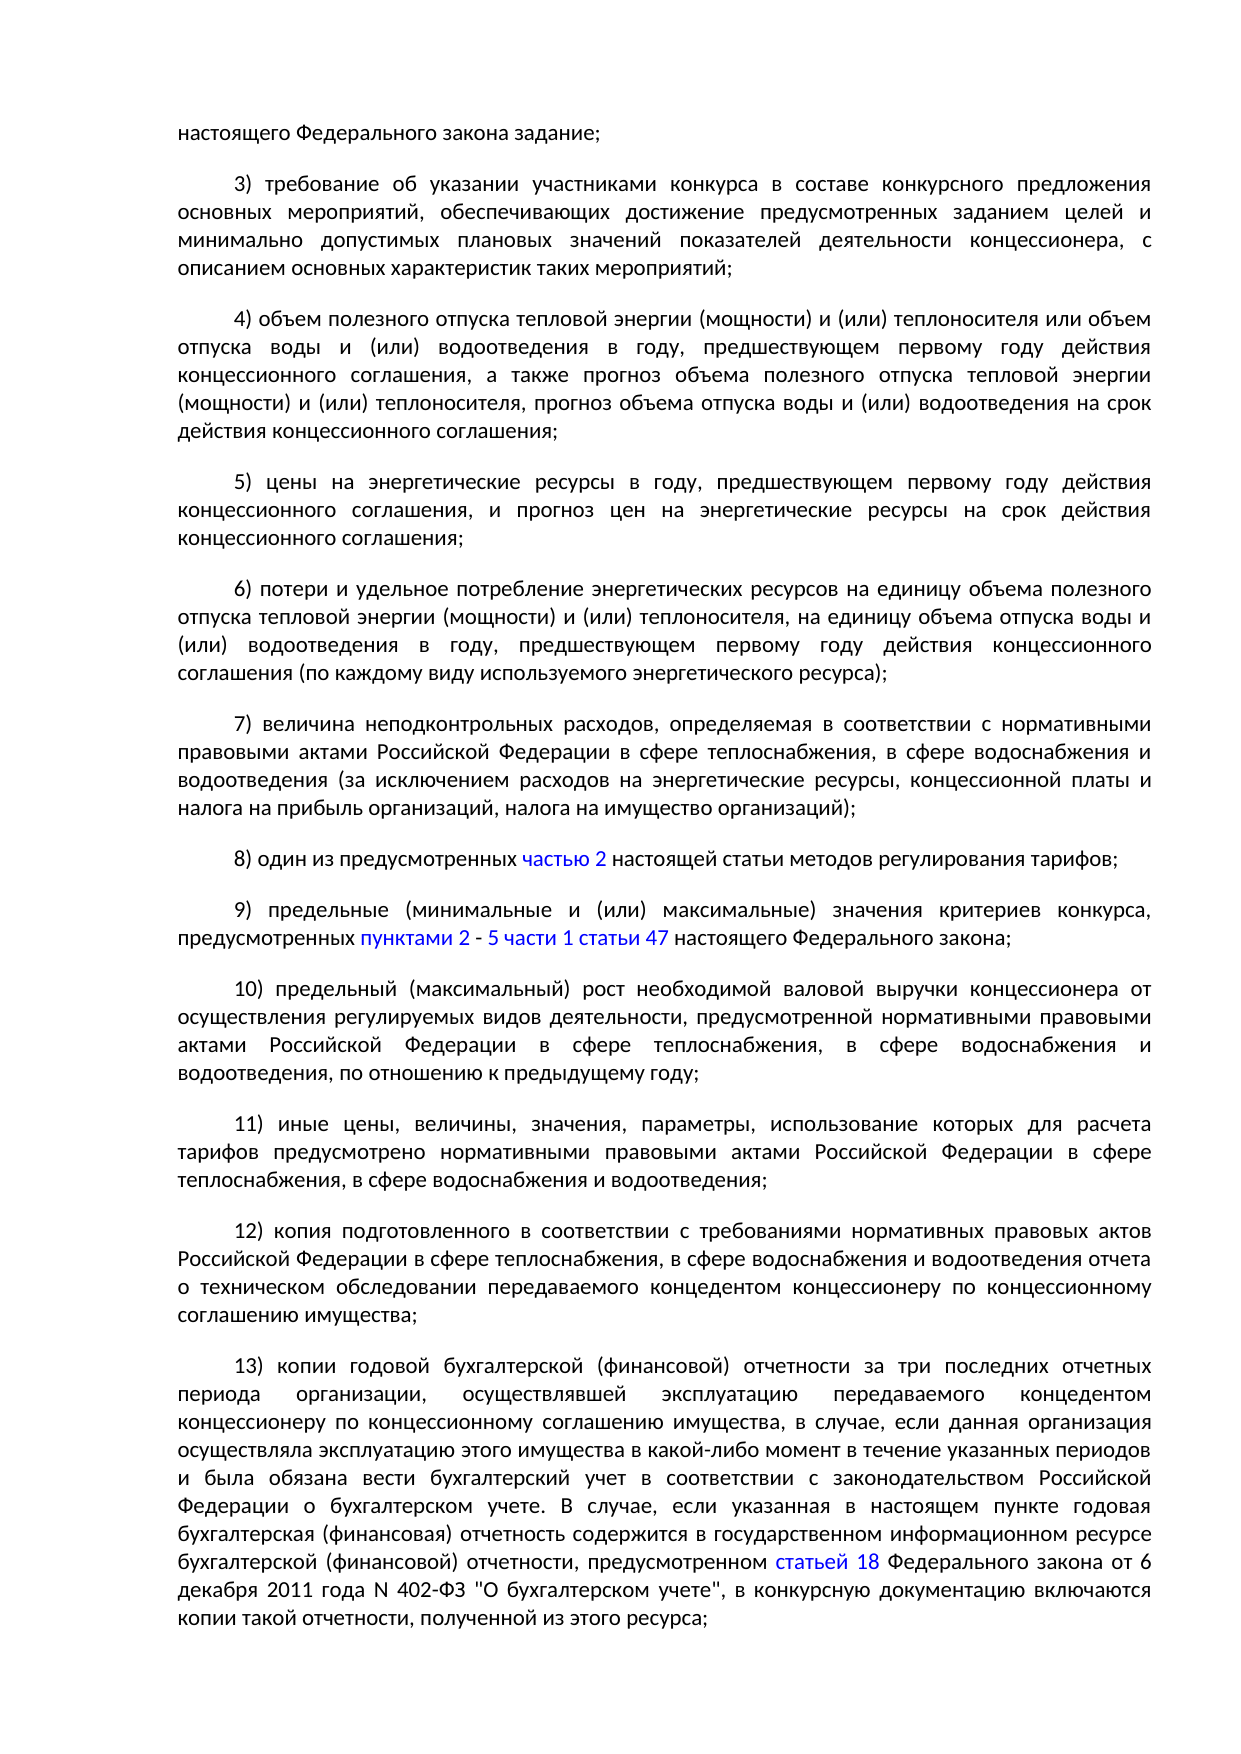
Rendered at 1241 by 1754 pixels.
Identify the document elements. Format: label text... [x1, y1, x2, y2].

text 10) предельный (максимальный) рост необходимой валовой выручки концессионера от осуществления регулируемых видов деятельности, предусмотренной нормативными правовыми актами Российской Федерации в сфере теплоснабжения, в сфере водоснабжения и водоотведения, по отношению к предыдущему году; [177, 974, 1152, 1086]
text 11) иные цены, величины, значения, параметры, использование которых для расчета тарифов предусмотрено нормативными правовыми актами Российской Федерации в сфере теплоснабжения, в сфере водоснабжения и водоотведения; [177, 1109, 1152, 1193]
text 12) копия подготовленного в соответствии с требованиями нормативных правовых актов Российской Федерации в сфере теплоснабжения, в сфере водоснабжения и водоотведения отчета о техническом обследовании передаваемого концедентом концессионеру по концессионному соглашению имущества; [177, 1216, 1152, 1328]
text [177, 118, 1152, 146]
text 5) цены на энергетические ресурсы в году, предшествующем первому году действия концессионного соглашения, и прогноз цен на энергетические ресурсы на срок действия концессионного соглашения; [177, 467, 1152, 551]
text 9) предельные (минимальные и (или) максимальные) значения критериев конкурса, предусмотренных пунктами 2 - 5 части 1 статьи 47 настоящего Федерального закона; [177, 895, 1152, 951]
text 3) требование об указании участниками конкурса в составе конкурсного предложения основных мероприятий, обеспечивающих достижение предусмотренных заданием целей и минимально допустимых плановых значений показателей деятельности концессионера, с описанием основных характеристик таких мероприятий; [177, 169, 1152, 281]
text 7) величина неподконтрольных расходов, определяемая в соответствии с нормативными правовыми актами Российской Федерации в сфере теплоснабжения, в сфере водоснабжения и водоотведения (за исключением расходов на энергетические ресурсы, концессионной платы и налога на прибыль организаций, налога на имущество организаций); [177, 709, 1152, 821]
text 4) объем полезного отпуска тепловой энергии (мощности) и (или) теплоносителя или объем отпуска воды и (или) водоотведения в году, предшествующем первому году действия концессионного соглашения, а также прогноз объема полезного отпуска тепловой энергии (мощности) и (или) теплоносителя, прогноз объема отпуска воды и (или) водоотведения на срок действия концессионного соглашения; [177, 304, 1152, 444]
text 6) потери и удельное потребление энергетических ресурсов на единицу объема полезного отпуска тепловой энергии (мощности) и (или) теплоносителя, на единицу объема отпуска воды и (или) водоотведения в году, предшествующем первому году действия концессионного соглашения (по каждому виду используемого энергетического ресурса); [177, 574, 1152, 686]
text 8) один из предусмотренных частью 2 настоящей статьи методов регулирования тарифов; [177, 844, 1152, 872]
text 13) копии годовой бухгалтерской (финансовой) отчетности за три последних отчетных периода организации, осуществлявшей эксплуатацию передаваемого концедентом концессионеру по концессионному соглашению имущества, в случае, если данная организация осуществляла эксплуатацию этого имущества в какой-либо момент в течение указанных периодов и была обязана вести бухгалтерский учет в соответствии с законодательством Российской Федерации о бухгалтерском учете. В случае, если указанная в настоящем пункте годовая бухгалтерская (финансовая) отчетность содержится в государственном информационном ресурсе бухгалтерской (финансовой) отчетности, предусмотренном статьей 18 Федерального закона от 6 декабря 2011 года N 402-ФЗ "О бухгалтерском учете", в конкурсную документацию включаются копии такой отчетности, полученной из этого ресурса; [177, 1351, 1152, 1631]
